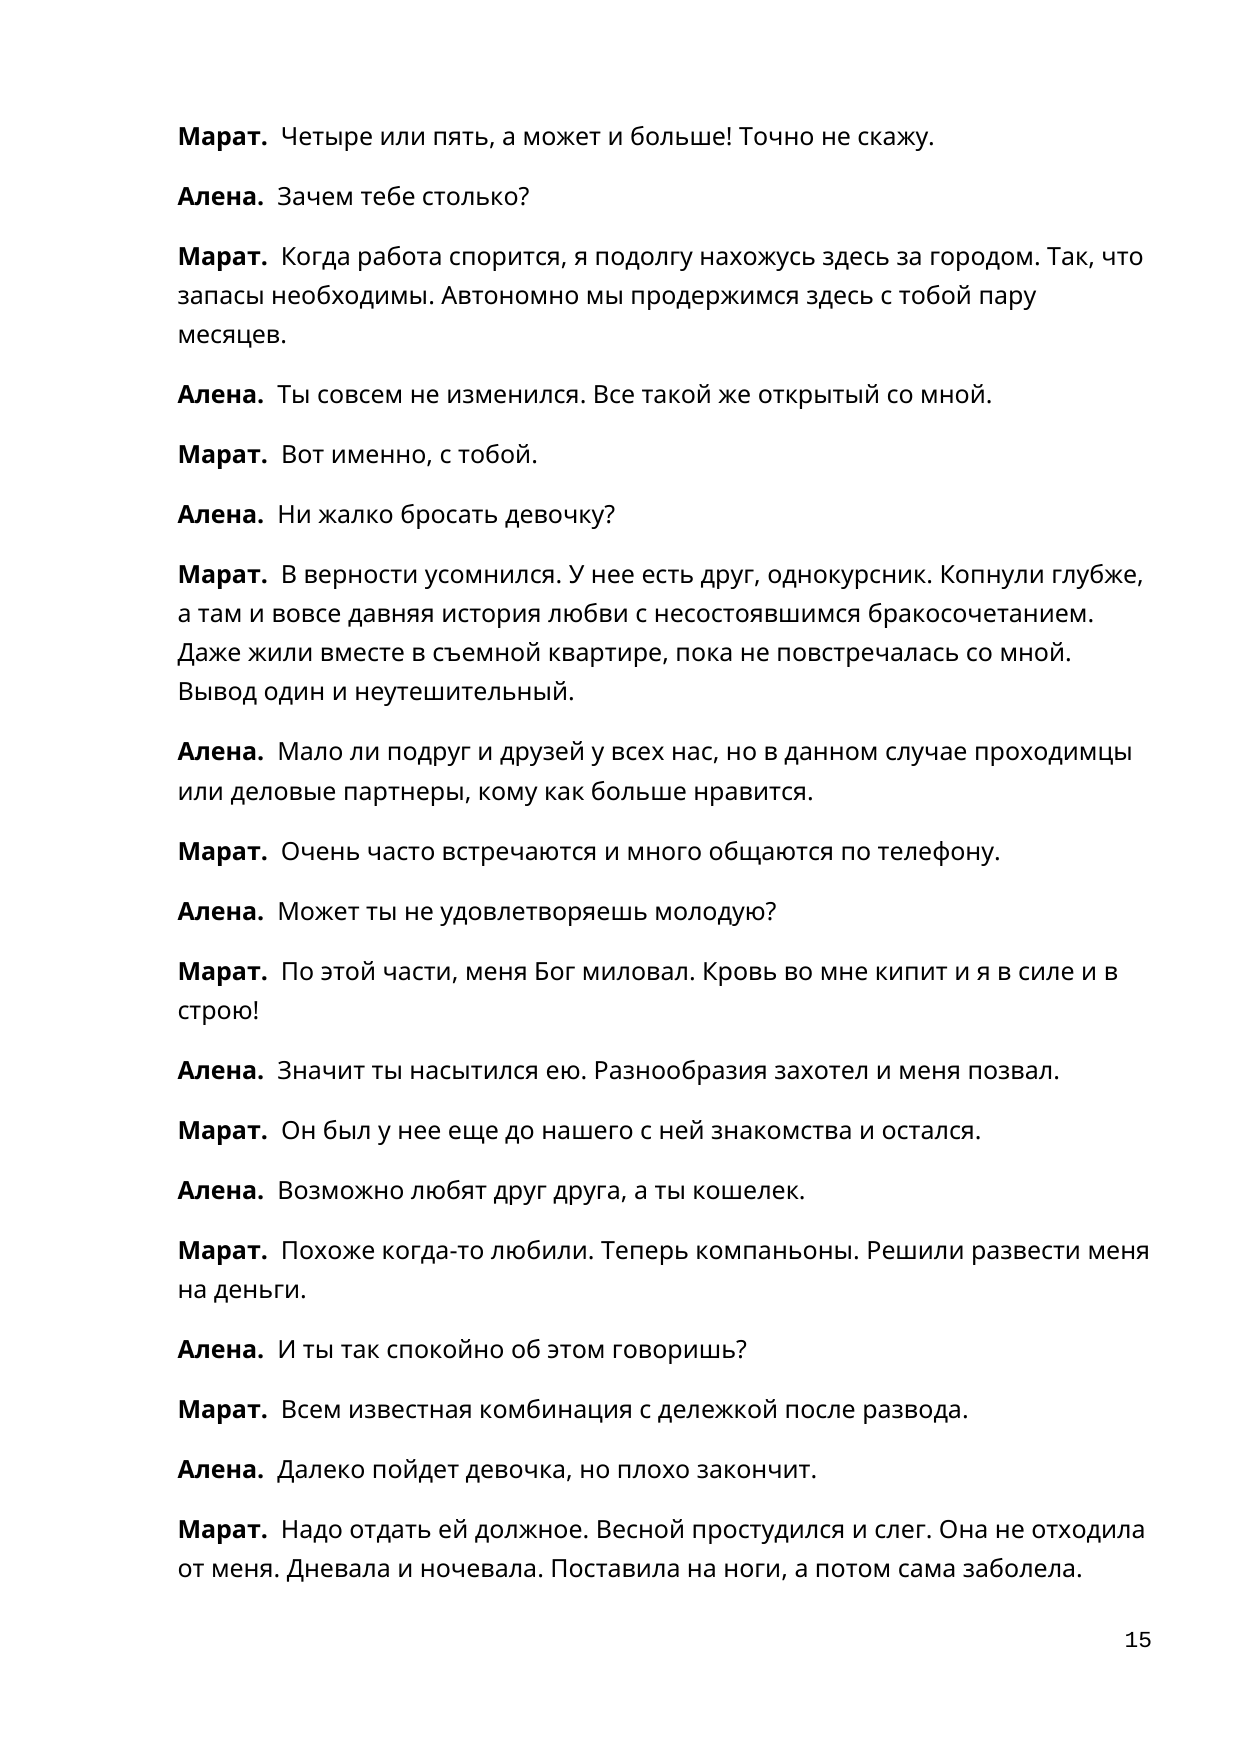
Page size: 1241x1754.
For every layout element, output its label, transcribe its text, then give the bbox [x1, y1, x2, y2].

text Марат. Четыре или пять, а может и больше! Точно не скажу. [177, 118, 1152, 152]
text Марат. В верности усомнился. У нее есть друг, однокурсник. Копнули глубже, а там и вовсе давняя история любви с несостоявшимся бракосочетанием. Даже жили вместе в съемной квартире, пока не повстречалась со мной. Вывод один и неутешительный. [177, 556, 1152, 708]
text Алена. Ты совсем не изменился. Все такой же открытый со мной. [177, 376, 1152, 411]
text Марат. Надо отдать ей должное. Весной простудился и слег. Она не отходила от меня. Дневала и ночевала. Поставила на ноги, а потом сама заболела. [177, 1511, 1152, 1585]
text Алена. Зачем тебе столько? [177, 178, 1152, 212]
text Марат. Очень часто встречаются и много общаются по телефону. [177, 833, 1152, 867]
text Марат. Он был у нее еще до нашего с ней знакомства и остался. [177, 1112, 1152, 1146]
text Алена. Мало ли подруг и друзей у всех нас, но в данном случае проходимцы или деловые партнеры, кому как больше нравится. [177, 734, 1152, 807]
text Марат. Всем известная комбинация с дележкой после развода. [177, 1391, 1152, 1426]
text Алена. Значит ты насытился ею. Разнообразия захотел и меня позвал. [177, 1052, 1152, 1086]
text Марат. Вот именно, с тобой. [177, 436, 1152, 471]
text Алена. Может ты не удовлетворяешь молодую? [177, 893, 1152, 927]
text Алена. Далеко пойдет девочка, но плохо закончит. [177, 1451, 1152, 1486]
text Марат. Когда работа спорится, я подолгу нахожусь здесь за городом. Так, что запасы необходимы. Автономно мы продержимся здесь с тобой пару месяцев. [177, 238, 1152, 351]
text Марат. По этой части, меня Бог миловал. Кровь во мне кипит и я в силе и в строю! [177, 953, 1152, 1026]
text Алена. Ни жалко бросать девочку? [177, 496, 1152, 531]
text Алена. Возможно любят друг друга, а ты кошелек. [177, 1172, 1152, 1206]
text Марат. Похоже когда-то любили. Теперь компаньоны. Решили развести меня на деньги. [177, 1232, 1152, 1306]
text Алена. И ты так спокойно об этом говоришь? [177, 1331, 1152, 1366]
